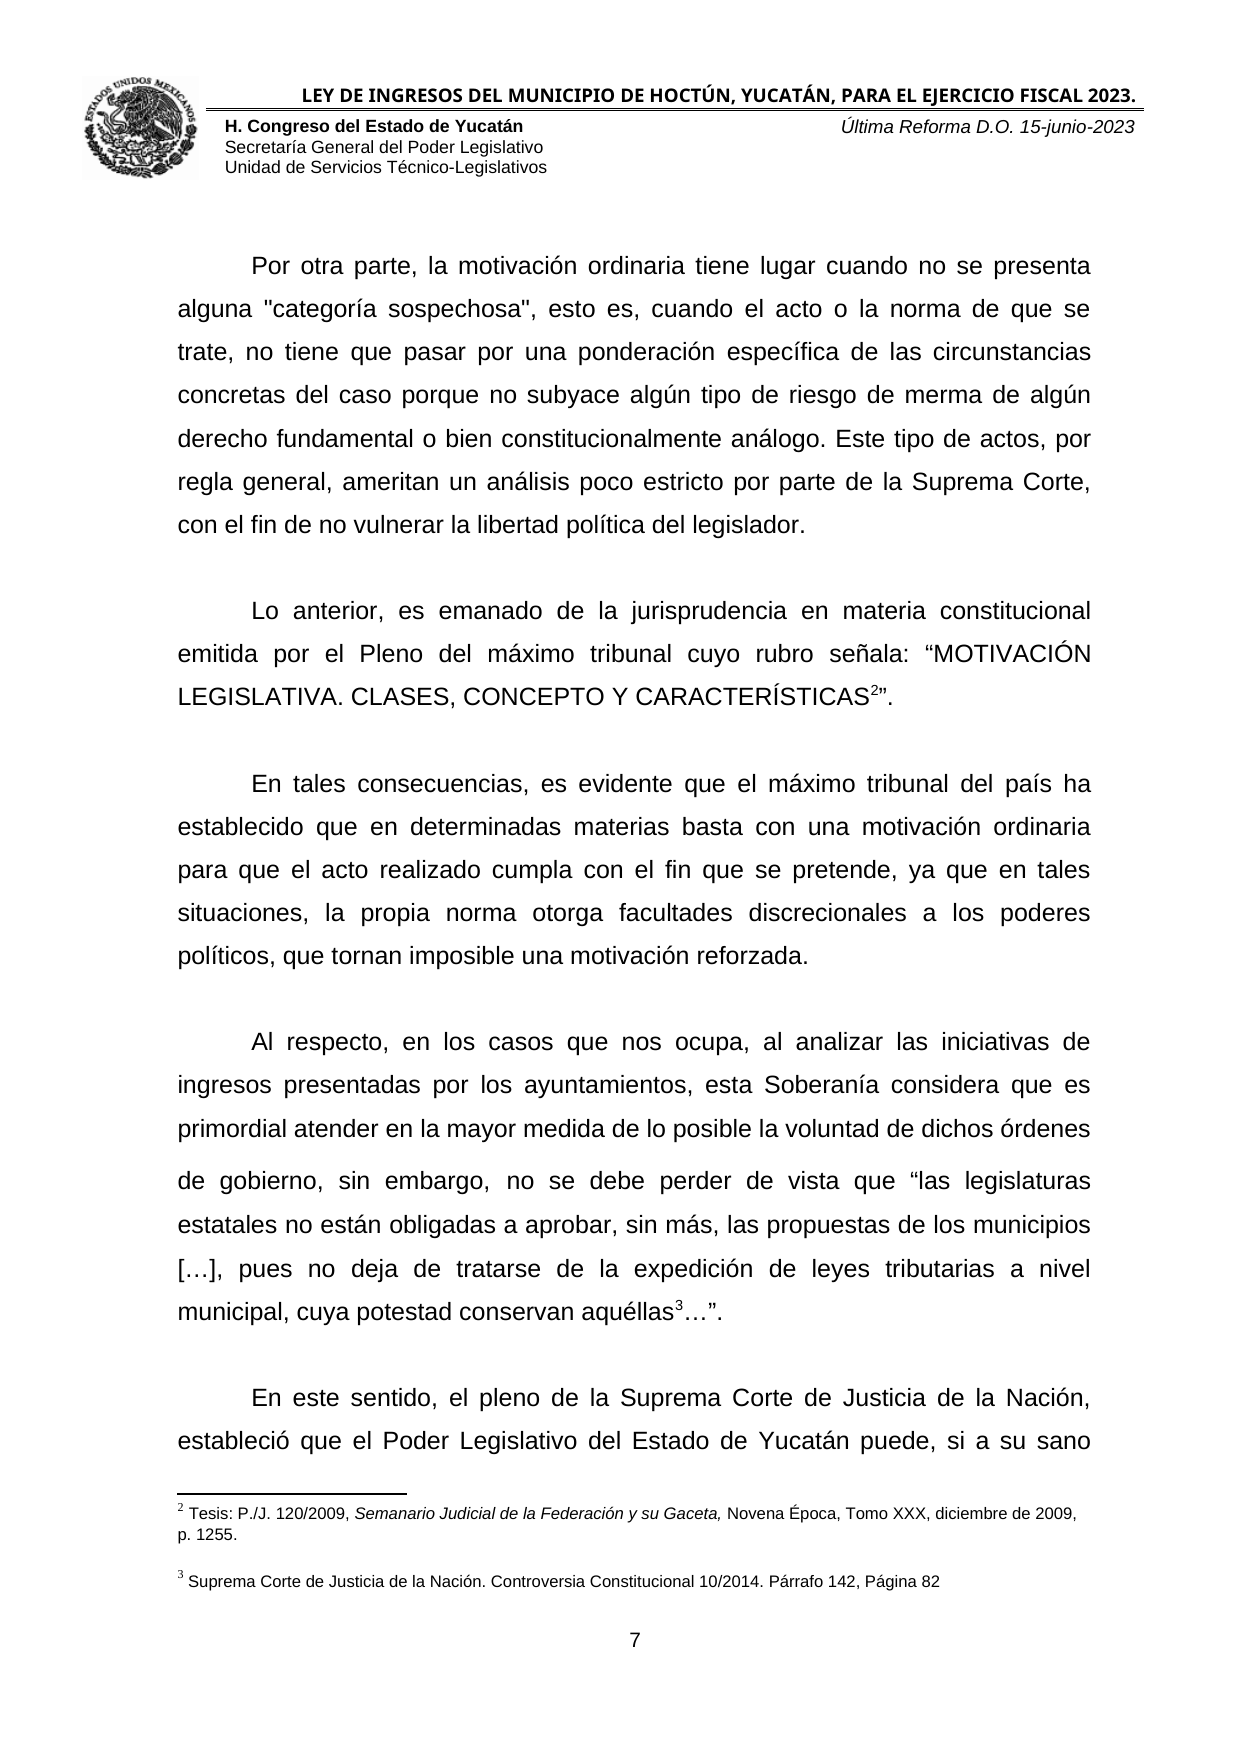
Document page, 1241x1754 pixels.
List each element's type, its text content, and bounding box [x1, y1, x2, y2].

text Por otra parte, la motivación ordinaria tiene lugar cuando no se presenta alguna "categoría sospechosa", esto es, cuando el acto o la norma de que se trate, no tiene que pasar por una ponderación específica de las circunstancias concretas del caso porque no subyace algún tipo de riesgo de merma de algún derecho fundamental o bien constitucionalmente análogo. Este tipo de actos, por regla general, ameritan un análisis poco estricto por parte de la Suprema Corte, con el fin de no vulnerar la libertad política del legislador. [177, 251, 1092, 538]
text Al respecto, en los casos que nos ocupa, al analizar las iniciativas de ingresos presentadas por los ayuntamientos, esta Soberanía considera que es primordial atender en la mayor medida de lo posible la voluntad de dichos órdenes de gobierno, sin embargo, no se debe perder de vista que “las legislaturas estatales no están obligadas a aprobar, sin más, las propuestas de los municipios […], pues no deja de tratarse de la expedición de leyes tributarias a nivel municipal, cuya potestad conservan aquéllas…”. [177, 1027, 1092, 1326]
text Lo anterior, es emanado de la jurisprudencia en materia constitucional emitida por el Pleno del máximo tribunal cuyo rubro señala: “MOTIVACIÓN LEGISLATIVA. CLASES, CONCEPTO Y CARACTERÍSTICAS”. [177, 596, 1092, 711]
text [177, 1383, 1092, 1455]
text En tales consecuencias, es evidente que el máximo tribunal del país ha establecido que en determinadas materias basta con una motivación ordinaria para que el acto realizado cumpla con el fin que se pretende, ya que en tales situaciones, la propia norma otorga facultades discrecionales a los poderes políticos, que tornan imposible una motivación reforzada. [177, 768, 1092, 970]
